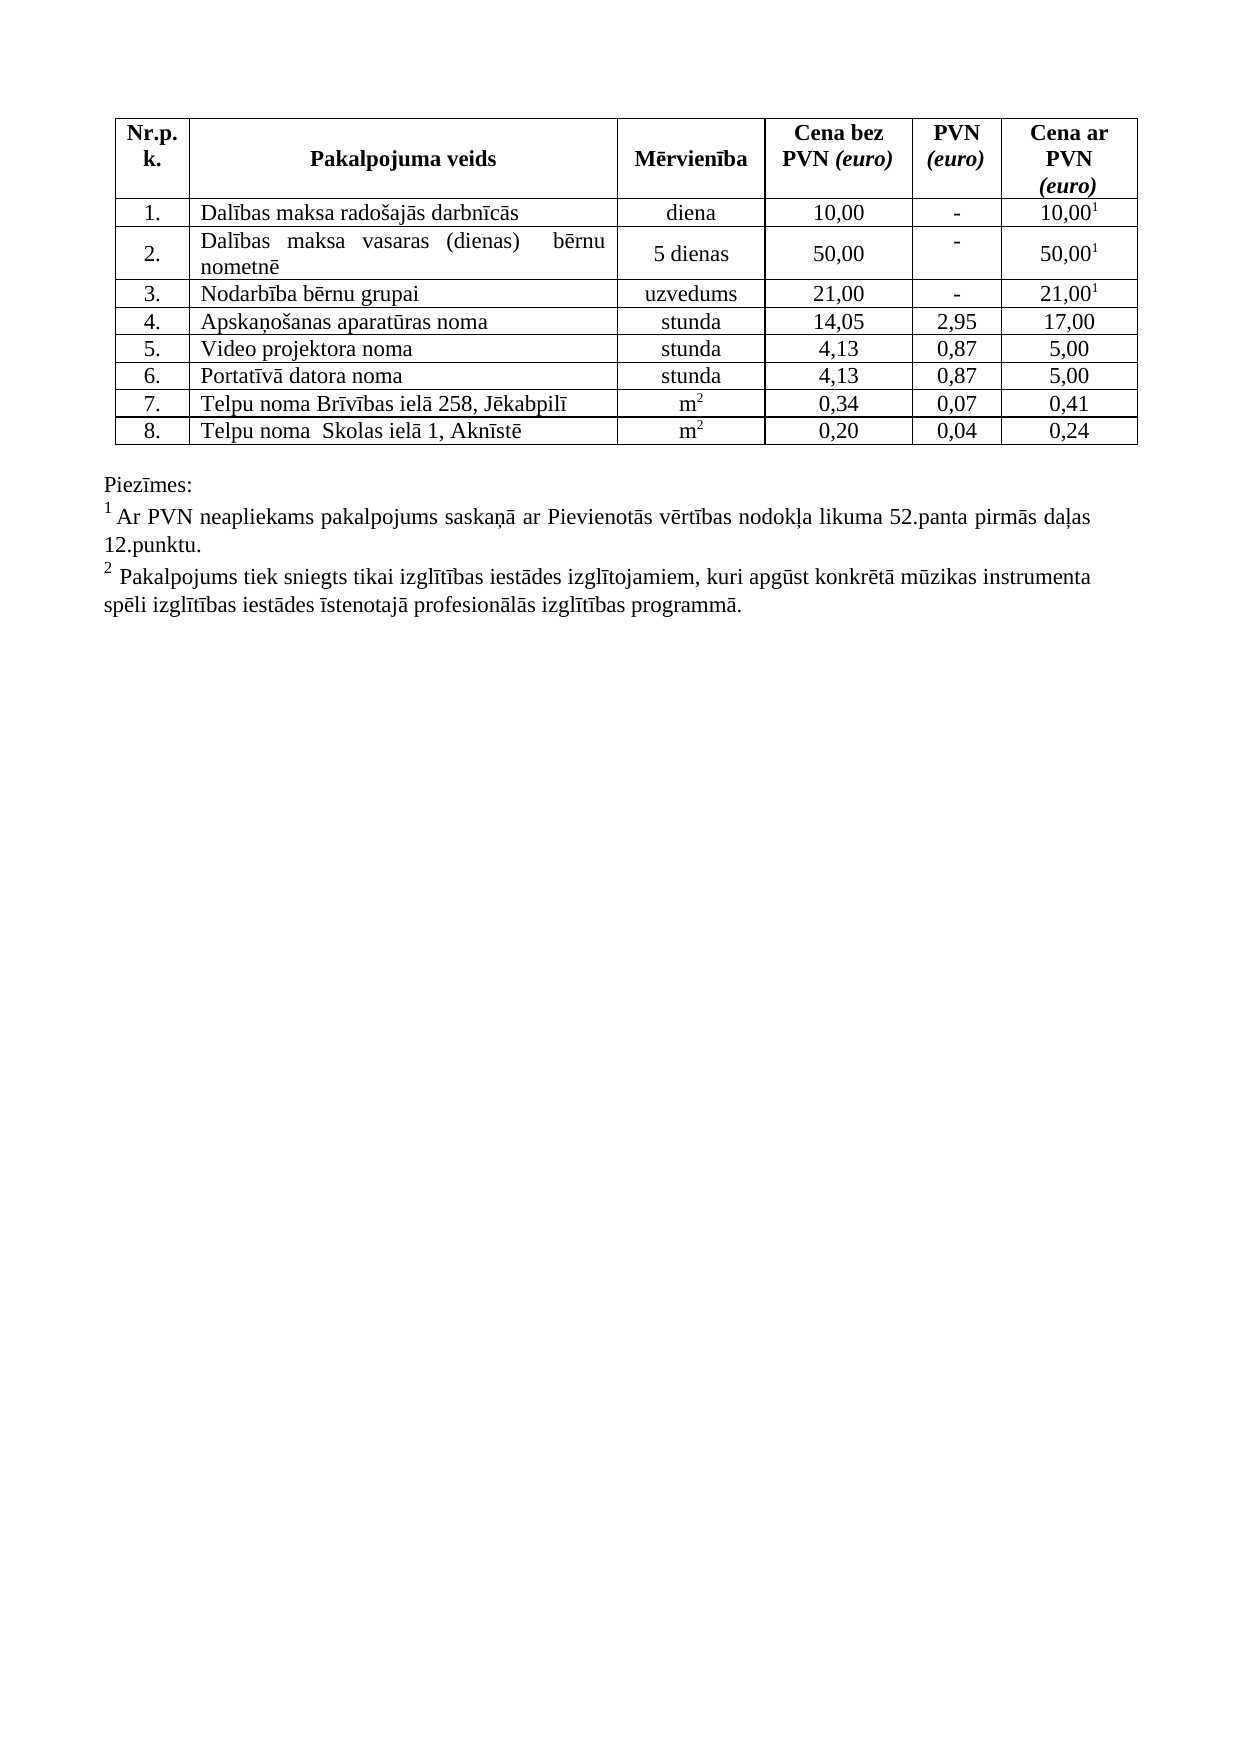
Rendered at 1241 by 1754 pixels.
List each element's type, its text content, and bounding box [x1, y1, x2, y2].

table_header PVN (euro) [913, 119, 1001, 198]
table_cell 7. [116, 390, 189, 416]
table_header Pakalpojuma veids [190, 119, 617, 198]
table_cell m2 [618, 390, 764, 416]
table_cell diena [618, 199, 764, 226]
table_cell 10,00 [766, 199, 912, 226]
table_cell 0,20 [766, 418, 912, 444]
table_header Nr.p.k. [116, 119, 189, 198]
table_cell 5. [116, 335, 189, 362]
table_cell 0,87 [913, 363, 1001, 389]
table_header Cena ar PVN (euro) [1002, 119, 1137, 198]
table_cell - [913, 280, 1001, 307]
table_cell 4. [116, 308, 189, 334]
table_cell stunda [618, 308, 764, 334]
table_cell Video projektora noma [190, 335, 617, 362]
table_cell 6. [116, 363, 189, 389]
table_cell 5,00 [1002, 363, 1137, 389]
table_cell - [913, 199, 1001, 226]
table_cell Dalības maksa radošajās darbnīcās [190, 199, 617, 226]
table_cell 2,95 [913, 308, 1001, 334]
table_cell Telpu noma Skolas ielā 1, Aknīstē [190, 418, 617, 444]
table_header Cena bez PVN (euro) [766, 119, 912, 198]
table_cell 21,00 [766, 280, 912, 307]
table_cell m2 [618, 418, 764, 444]
table_header Mērvienība [618, 119, 764, 198]
table_cell 8. [116, 418, 189, 444]
table_cell 4,13 [766, 363, 912, 389]
table_cell 50,001 [1002, 227, 1137, 279]
table_cell - [913, 227, 1001, 279]
table_cell Dalības maksa vasaras (dienas) bērnu nometnē [190, 227, 617, 279]
table_cell Apskaņošanas aparatūras noma [190, 308, 617, 334]
table_cell 5 dienas [618, 227, 764, 279]
table_cell 14,05 [766, 308, 912, 334]
table_cell 0,34 [766, 390, 912, 416]
table_cell 3. [116, 280, 189, 307]
table_cell 50,00 [766, 227, 912, 279]
table_cell 2. [116, 227, 189, 279]
table_cell 21,001 [1002, 280, 1137, 307]
table_cell 1. [116, 199, 189, 226]
table_cell Nodarbība bērnu grupai [190, 280, 617, 307]
table_cell 4,13 [766, 335, 912, 362]
table_cell Telpu noma Brīvības ielā 258, Jēkabpilī [190, 390, 617, 416]
table_cell 10,001 [1002, 199, 1137, 226]
table_cell 0,07 [913, 390, 1001, 416]
table_cell 5,00 [1002, 335, 1137, 362]
table_cell 17,00 [1002, 308, 1137, 334]
table_cell 0,04 [913, 418, 1001, 444]
table_cell stunda [618, 363, 764, 389]
table_cell 0,24 [1002, 418, 1137, 444]
table_cell stunda [618, 335, 764, 362]
text 1 Ar PVN neapliekams pakalpojums saskaņā ar Pievienotās vērtības nodokļa likuma 52.panta pirmās daļas 12.punktu. [103, 497, 1093, 557]
table_cell 0,87 [913, 335, 1001, 362]
text Piezīmes: [103, 471, 1093, 497]
table_cell 0,41 [1002, 390, 1137, 416]
table_cell uzvedums [618, 280, 764, 307]
table_cell Portatīvā datora noma [190, 363, 617, 389]
text 2 Pakalpojums tiek sniegts tikai izglītības iestādes izglītojamiem, kuri apgūst konkrētā mūzikas instrumenta spēli izglītības iestādes īstenotajā profesionālās izglītības programmā. [103, 557, 1093, 617]
